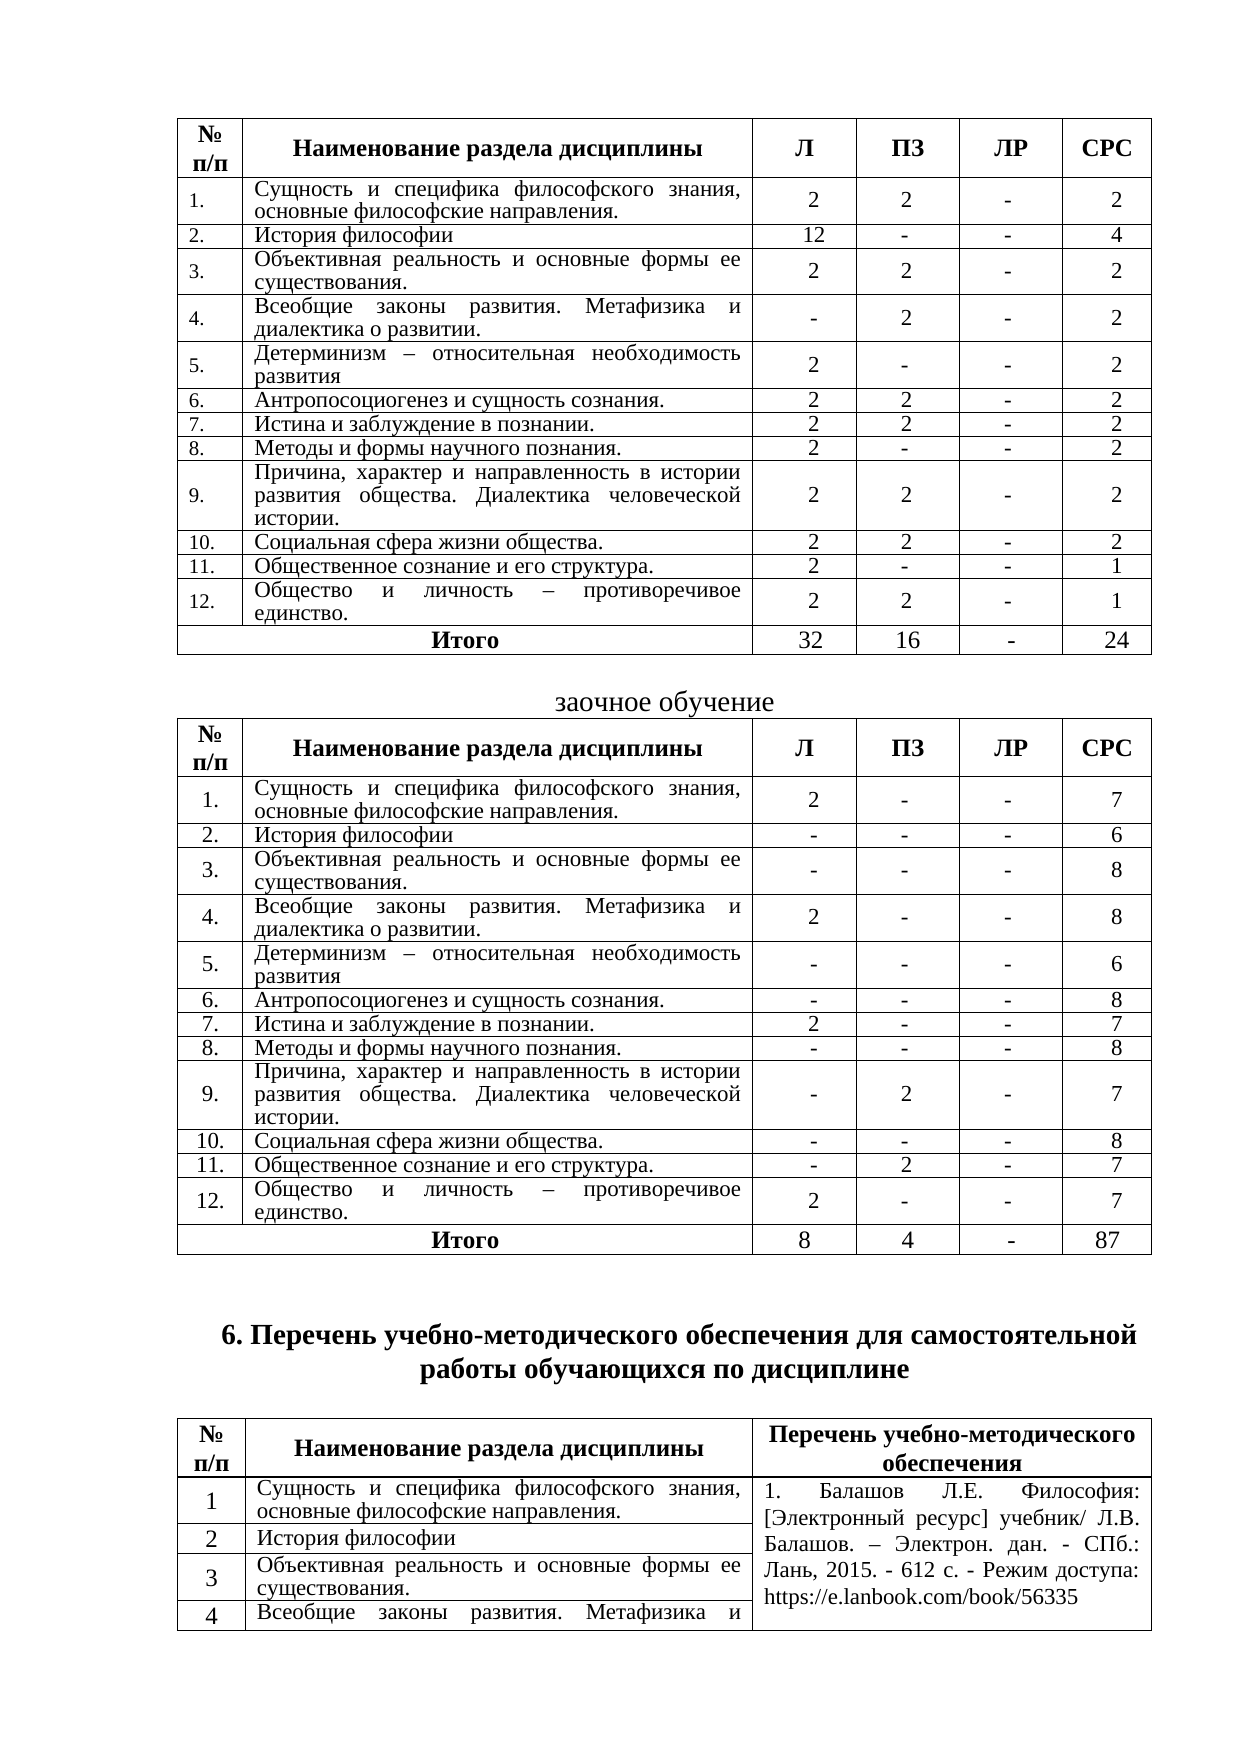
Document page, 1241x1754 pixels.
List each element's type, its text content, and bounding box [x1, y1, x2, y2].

table_cell Причина, характер и направленность в истории развития общества. Диалектика человеческой истории. [243, 1061, 752, 1129]
table_cell 2 [857, 389, 959, 412]
table_cell - [960, 579, 1062, 624]
table_cell Социальная сфера жизни общества. [243, 1130, 752, 1153]
table_cell - [960, 942, 1062, 988]
table_cell - [857, 824, 959, 847]
table_cell 2 [1063, 413, 1151, 436]
table_cell 2 [1063, 389, 1151, 412]
table_header ЛР [960, 119, 1062, 177]
table_header Л [753, 719, 856, 776]
text 6. Перечень учебно-методического обеспечения для самостоятельной работы обучающихся по дисциплине [177, 1317, 1152, 1384]
table_cell 2 [857, 461, 959, 530]
table_cell - [753, 1061, 856, 1129]
table_cell [178, 437, 242, 460]
table_cell - [960, 1225, 1062, 1254]
table_cell 6. [178, 989, 242, 1012]
table_cell Детерминизм – относительная необходимость развития [243, 942, 752, 988]
table_cell История философии [246, 1524, 752, 1553]
table_cell История философии [243, 824, 752, 847]
table_cell 87 [1063, 1225, 1151, 1254]
table_cell Истина и заблуждение в познании. [243, 413, 752, 436]
table_cell 2 [857, 249, 959, 294]
table_cell - [960, 437, 1062, 460]
table_cell - [960, 461, 1062, 530]
table_cell Антропосоциогенез и сущность сознания. [243, 389, 752, 412]
table_cell 32 [753, 626, 856, 654]
table_cell Общество и личность – противоречивое единство. [243, 579, 752, 624]
table_cell - [753, 295, 856, 341]
table_cell [178, 413, 242, 436]
table_cell Методы и формы научного познания. [243, 437, 752, 460]
table_cell 24 [1063, 626, 1151, 654]
table_cell 2 [753, 777, 856, 823]
table_cell 1 [178, 1478, 245, 1523]
table_cell 2 [753, 178, 856, 223]
table_cell 8 [1063, 989, 1151, 1012]
table_cell 6 [1063, 942, 1151, 988]
table_cell - [960, 989, 1062, 1012]
table_header ЛР [960, 719, 1062, 776]
table_cell [178, 555, 242, 578]
table_cell 2 [753, 1178, 856, 1224]
table_cell Детерминизм – относительная необходимость развития [243, 342, 752, 388]
table_cell 8 [1063, 1037, 1151, 1059]
table_cell - [857, 777, 959, 823]
table_cell 2 [753, 895, 856, 941]
table_cell 11. [178, 1154, 242, 1177]
table_cell Всеобщие законы развития. Метафизика и диалектика о развитии. [243, 295, 752, 341]
table_cell 2 [1063, 531, 1151, 554]
table_cell 16 [857, 626, 959, 654]
table_cell 1 [1063, 555, 1151, 578]
table_cell - [857, 942, 959, 988]
table_cell - [960, 777, 1062, 823]
table_cell - [857, 1130, 959, 1153]
table_cell 2 [753, 342, 856, 388]
table_cell 7 [1063, 1154, 1151, 1177]
table_cell 7 [1063, 1013, 1151, 1036]
table_cell - [960, 1178, 1062, 1224]
table_header ПЗ [857, 119, 959, 177]
table_cell - [857, 989, 959, 1012]
table_cell - [960, 295, 1062, 341]
table_cell - [857, 1037, 959, 1059]
table_cell Общественное сознание и его структура. [243, 1154, 752, 1177]
table_cell - [753, 989, 856, 1012]
table_header № п/п [178, 119, 242, 177]
table_cell 8 [753, 1225, 856, 1254]
table_header Наименование раздела дисциплины [243, 119, 752, 177]
table_cell 2 [1063, 437, 1151, 460]
table_cell - [960, 342, 1062, 388]
table_cell 7 [1063, 777, 1151, 823]
table_cell Объективная реальность и основные формы ее существования. [246, 1554, 752, 1600]
table_cell 2 [857, 413, 959, 436]
table_cell 2 [753, 555, 856, 578]
table_cell 8 [1063, 1130, 1151, 1153]
table_cell - [960, 555, 1062, 578]
table_cell - [753, 1130, 856, 1153]
table_cell Антропосоциогенез и сущность сознания. [243, 989, 752, 1012]
table_cell 10. [178, 1130, 242, 1153]
table_cell Итого [178, 1225, 752, 1254]
table_cell 2 [857, 531, 959, 554]
table_cell История философии [243, 225, 752, 247]
table_cell 2 [857, 1154, 959, 1177]
table_cell 2 [857, 295, 959, 341]
table_cell [178, 531, 242, 554]
table_cell Истина и заблуждение в познании. [243, 1013, 752, 1036]
table_cell - [960, 531, 1062, 554]
table_cell 2 [753, 389, 856, 412]
table_cell 8. [178, 1037, 242, 1059]
table_header № п/п [178, 1419, 245, 1476]
table_cell - [857, 225, 959, 247]
table_cell 2 [1063, 461, 1151, 530]
table_cell - [960, 1130, 1062, 1153]
table_cell 12 [753, 225, 856, 247]
table_cell Социальная сфера жизни общества. [243, 531, 752, 554]
table_cell 4 [857, 1225, 959, 1254]
table_cell - [857, 895, 959, 941]
table_cell 8 [1063, 895, 1151, 941]
table_cell 2 [753, 461, 856, 530]
table_cell - [960, 249, 1062, 294]
table_cell - [960, 626, 1062, 654]
table_header Наименование раздела дисциплины [246, 1419, 752, 1476]
table_cell - [857, 342, 959, 388]
table_cell 1 [1063, 579, 1151, 624]
table_cell 6 [1063, 824, 1151, 847]
table_cell 2 [753, 531, 856, 554]
table_header Наименование раздела дисциплины [243, 719, 752, 776]
table_cell - [960, 1037, 1062, 1059]
table_cell 2 [178, 1524, 245, 1553]
table_cell Общественное сознание и его структура. [243, 555, 752, 578]
table_cell 9. [178, 1061, 242, 1129]
table_cell 2 [753, 437, 856, 460]
table_cell 8 [1063, 848, 1151, 894]
table_cell Итого [178, 626, 752, 654]
table_header СРС [1063, 119, 1151, 177]
table_cell - [960, 389, 1062, 412]
table_cell - [857, 555, 959, 578]
table_cell - [753, 848, 856, 894]
table_cell 2 [857, 579, 959, 624]
table_cell [178, 461, 242, 530]
table_cell - [960, 824, 1062, 847]
table_header Перечень учебно-методического обеспечения [753, 1419, 1151, 1476]
table_cell 7 [1063, 1178, 1151, 1224]
table_cell Сущность и специфика философского знания, основные философские направления. [246, 1478, 752, 1523]
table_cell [246, 1601, 752, 1630]
table_cell - [960, 178, 1062, 223]
table_cell [178, 178, 242, 223]
table_cell - [960, 895, 1062, 941]
table_cell [178, 579, 242, 624]
table_header № п/п [178, 719, 242, 776]
table_cell Всеобщие законы развития. Метафизика и диалектика о развитии. [243, 895, 752, 941]
table_header СРС [1063, 719, 1151, 776]
table_cell Сущность и специфика философского знания, основные философские направления. [243, 178, 752, 223]
table_header Л [753, 119, 856, 177]
table_cell Объективная реальность и основные формы ее существования. [243, 249, 752, 294]
table_cell 4. [178, 895, 242, 941]
table_cell - [857, 437, 959, 460]
table_cell 4 [1063, 225, 1151, 247]
table_cell Методы и формы научного познания. [243, 1037, 752, 1059]
table_cell 2 [753, 579, 856, 624]
table_cell [178, 225, 242, 247]
table_cell - [960, 848, 1062, 894]
table_cell [178, 295, 242, 341]
table_cell 7 [1063, 1061, 1151, 1129]
table_cell 3. [178, 848, 242, 894]
table_cell - [960, 1154, 1062, 1177]
table_cell [178, 249, 242, 294]
table_cell 2 [857, 178, 959, 223]
table_cell - [960, 1061, 1062, 1129]
table_cell 1. [178, 777, 242, 823]
table_cell Причина, характер и направленность в истории развития общества. Диалектика человеческой истории. [243, 461, 752, 530]
table_cell [178, 389, 242, 412]
table_header ПЗ [857, 719, 959, 776]
table_cell - [753, 1154, 856, 1177]
table_cell Объективная реальность и основные формы ее существования. [243, 848, 752, 894]
table_cell - [857, 848, 959, 894]
table_cell - [753, 824, 856, 847]
table_cell 5. [178, 942, 242, 988]
table_cell 2 [753, 1013, 856, 1036]
text заочное обучение [177, 684, 1152, 718]
table_cell - [960, 413, 1062, 436]
table_cell 2 [1063, 295, 1151, 341]
table_cell - [960, 1013, 1062, 1036]
table_cell 2 [753, 249, 856, 294]
table_cell Общество и личность – противоречивое единство. [243, 1178, 752, 1224]
table_cell - [960, 225, 1062, 247]
table_cell 3 [178, 1554, 245, 1600]
table_cell [178, 342, 242, 388]
table_cell 12. [178, 1178, 242, 1224]
table_cell - [857, 1178, 959, 1224]
table_cell 2. [178, 824, 242, 847]
table_cell 2 [1063, 342, 1151, 388]
table_cell 1. Балашов Л.Е. Философия: [Электронный ресурс] учебник/ Л.В. Балашов. – Электрон. дан. - СПб.: Лань, 2015. - 612 с. - Режим доступа: https://e.lanbook.com/book/56335 2. Миронов В.В. Философия: [Электронный ресурс] учебник/ В.В. Миронов. – Электрон. дан. - СПб.: Лань, 2015. - 240 с. - Режим доступа: https://e.lanbook.com/book/54817 3.Тематический словарь по философии: учебное пособие /под ред. О.А. Билан. СПб.: ПГУПС, 2012. 171 с. 4. Человек. Политика. Общество: учебное пособие /под ред. О.А. Билан, Т.А. Кулака. СПб.: ПГУПС, 2013. 174 с. [753, 1478, 1151, 1630]
table_cell Сущность и специфика философского знания, основные философские направления. [243, 777, 752, 823]
table_cell 2 [1063, 249, 1151, 294]
table_cell 2 [753, 413, 856, 436]
table_cell 7. [178, 1013, 242, 1036]
table_cell 2 [857, 1061, 959, 1129]
table_cell - [857, 1013, 959, 1036]
table_cell 2 [1063, 178, 1151, 223]
table_cell 4 [178, 1601, 245, 1630]
table_cell - [753, 942, 856, 988]
table_cell - [753, 1037, 856, 1059]
